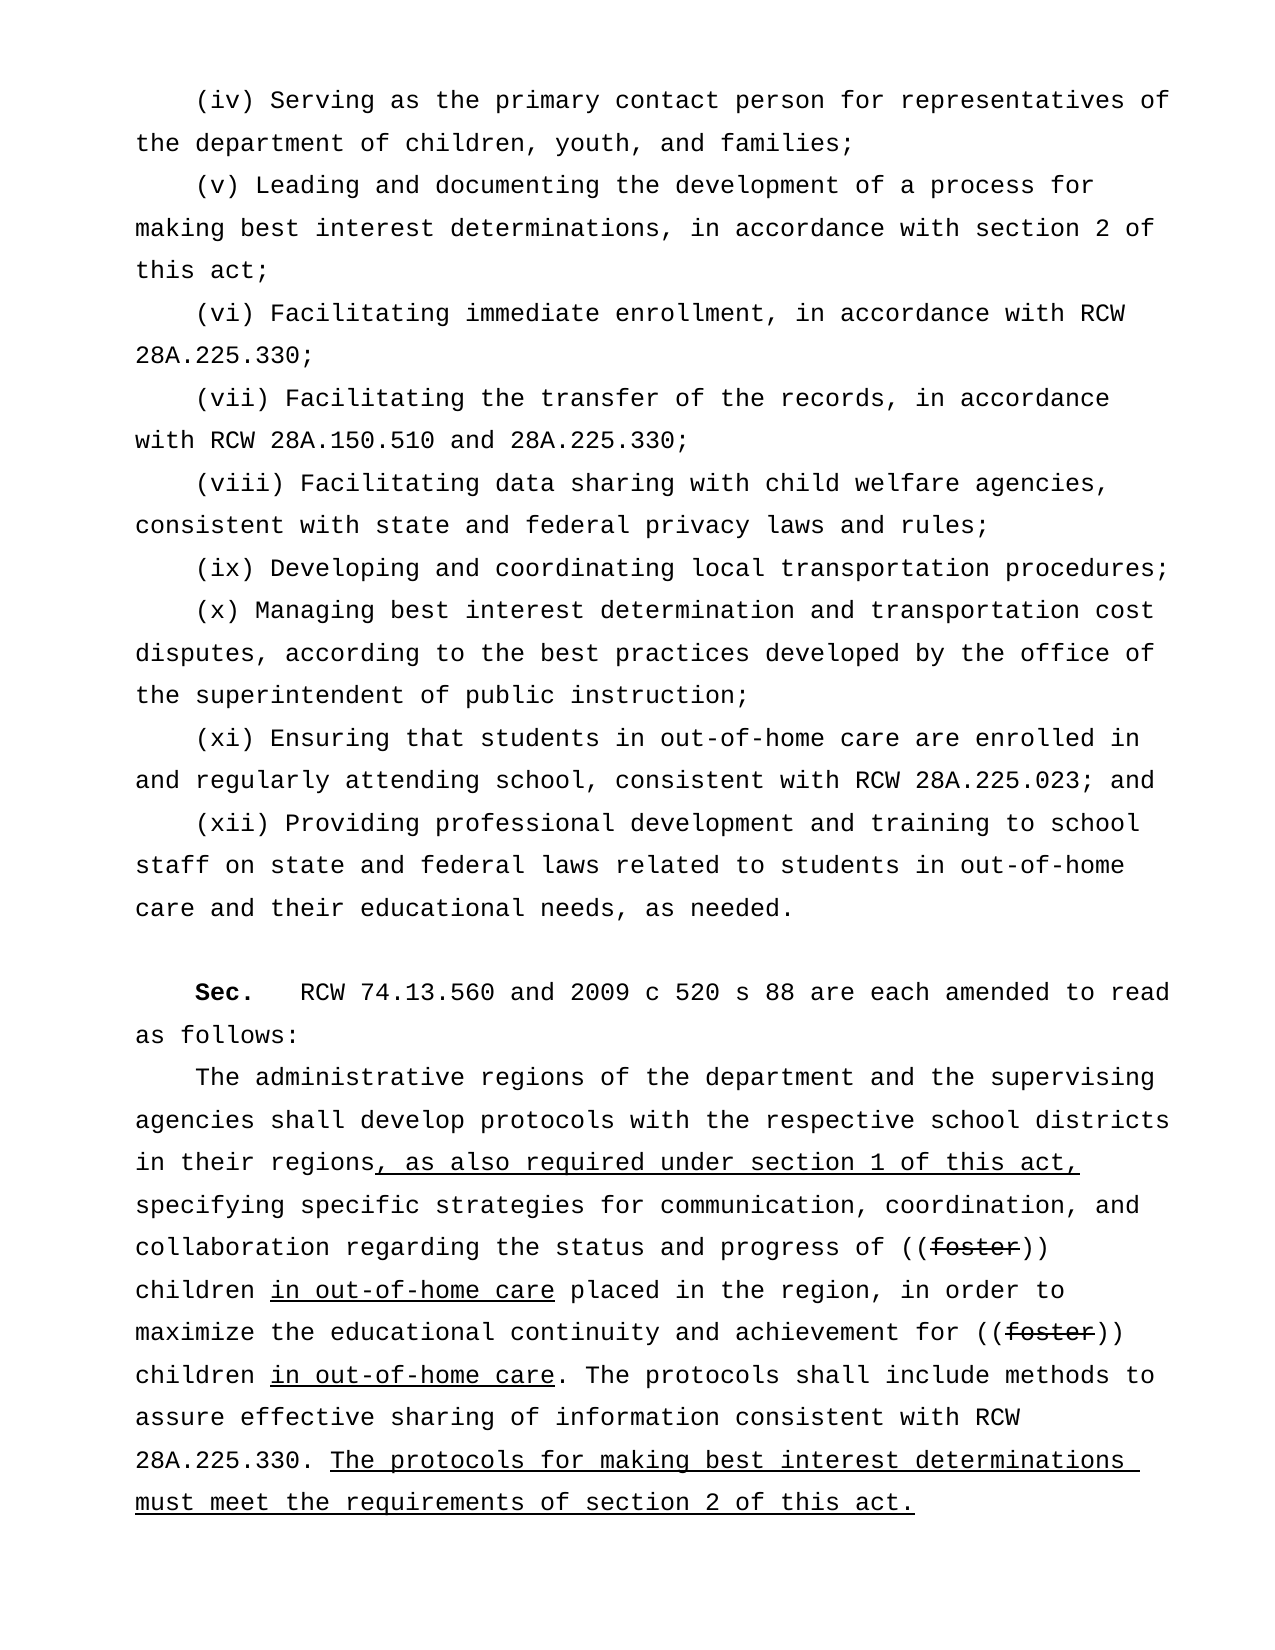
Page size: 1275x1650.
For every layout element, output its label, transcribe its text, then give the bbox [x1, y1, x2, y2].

text (xii) Providing professional development and training to school staff on state and federal laws related to students in out-of-home care and their educational needs, as needed. [135, 797, 1170, 925]
text (ix) Developing and coordinating local transportation procedures; [135, 542, 1170, 585]
text (xi) Ensuring that students in out-of-home care are enrolled in and regularly attending school, consistent with RCW 28A.225.023; and [135, 712, 1170, 797]
text (iv) Serving as the primary contact person for representatives of the department of children, youth, and families; [135, 75, 1170, 160]
text (x) Managing best interest determination and transportation cost disputes, according to the best practices developed by the office of the superintendent of public instruction; [135, 585, 1170, 712]
text The administrative regions of the department and the supervising agencies shall develop protocols with the respective school districts in their regions, as also required under section 1 of this act, specifying specific strategies for communication, coordination, and collaboration regarding the status and progress of ((foster)) children in out-of-home care placed in the region, in order to maximize the educational continuity and achievement for ((foster)) children in out-of-home care. The protocols shall include methods to assure effective sharing of information consistent with RCW 28A.225.330. The protocols for making best interest determinations must meet the requirements of section 2 of this act. [135, 1052, 1170, 1519]
text (viii) Facilitating data sharing with child welfare agencies, consistent with state and federal privacy laws and rules; [135, 457, 1170, 542]
text (vi) Facilitating immediate enrollment, in accordance with RCW 28A.225.330; [135, 287, 1170, 372]
text (v) Leading and documenting the development of a process for making best interest determinations, in accordance with section 2 of this act; [135, 160, 1170, 287]
text (vii) Facilitating the transfer of the records, in accordance with RCW 28A.150.510 and 28A.225.330; [135, 372, 1170, 457]
text Sec. RCW 74.13.560 and 2009 c 520 s 88 are each amended to read as follows: [135, 967, 1170, 1052]
